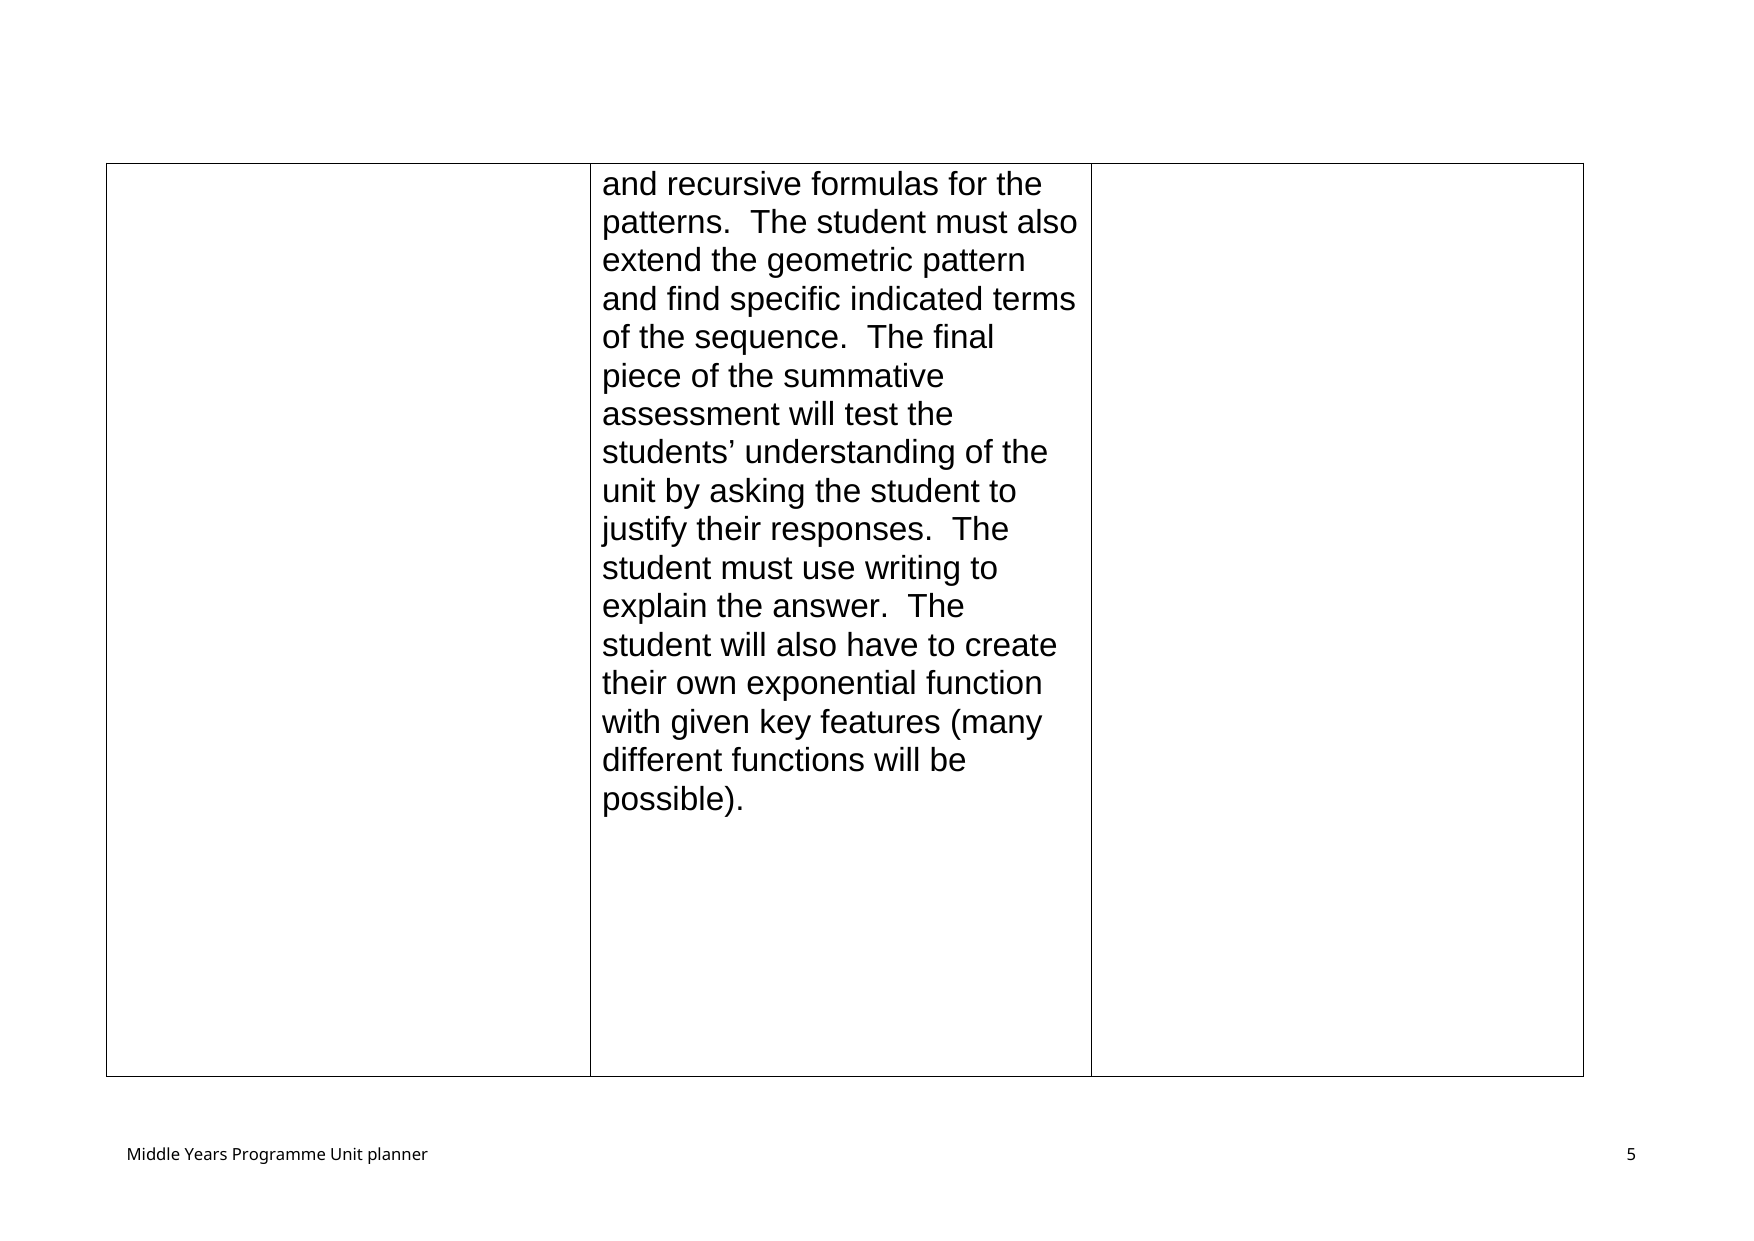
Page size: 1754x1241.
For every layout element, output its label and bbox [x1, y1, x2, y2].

table_cell [107, 164, 590, 1076]
table_cell [1092, 164, 1583, 1076]
table_cell [591, 164, 1091, 1076]
